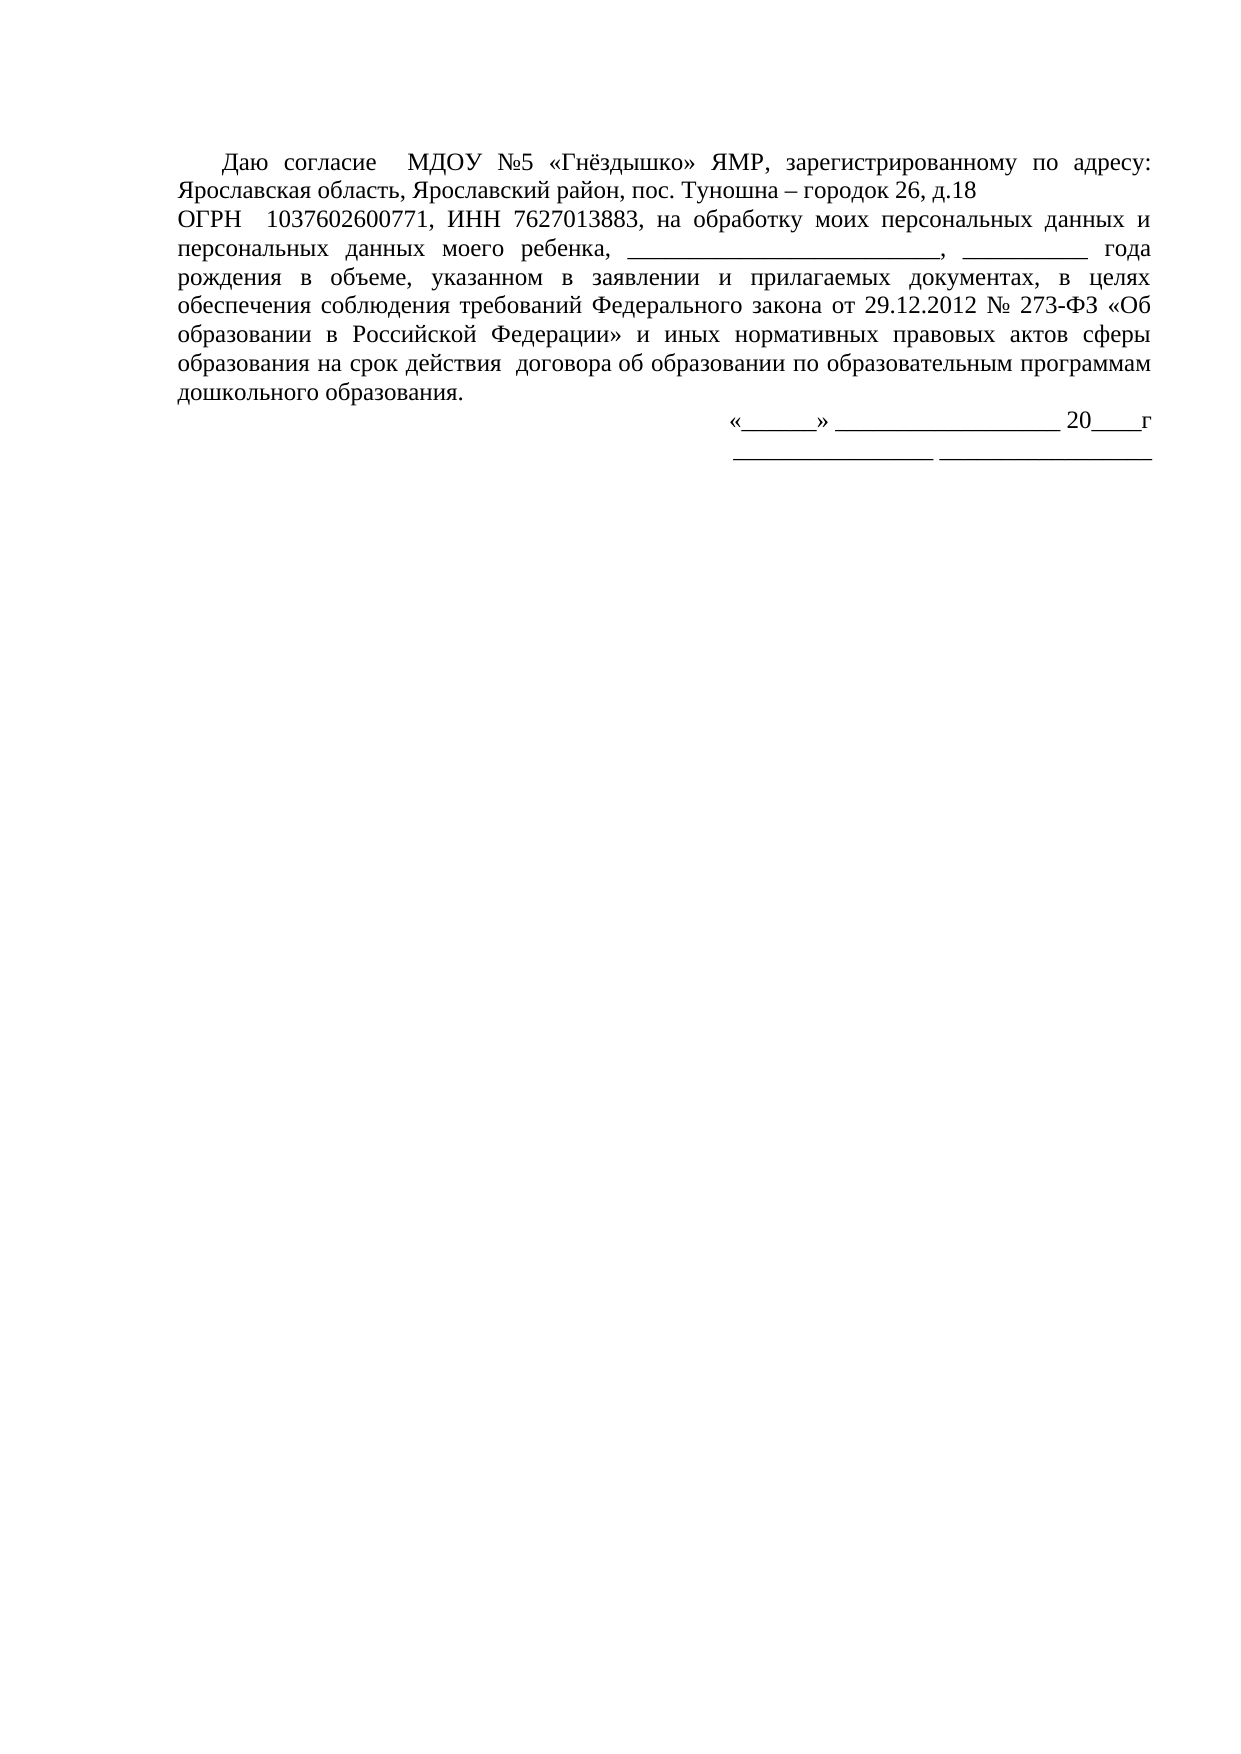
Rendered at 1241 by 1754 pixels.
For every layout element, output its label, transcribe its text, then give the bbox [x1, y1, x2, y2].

text ОГРН 1037602600771, ИНН 7627013883, на обработку моих персональных данных и персональных данных моего ребенка, _________________________, __________ года рождения в объеме, указанном в заявлении и прилагаемых документах, в целях обеспечения соблюдения требований Федерального закона от 29.12.2012 № 273-ФЗ «Об образовании в Российской Федерации» и иных нормативных правовых актов сферы образования на срок действия договора об образовании по образовательным программам дошкольного образования. [177, 204, 1152, 406]
text Даю согласие МДОУ №5 «Гнёздышко» ЯМР, зарегистрированному по адресу: Ярославская область, Ярославский район, пос. Туношна – городок 26, д.18 [177, 147, 1152, 204]
text «______» __________________ 20____г [177, 406, 1152, 434]
text ________________ _________________ [177, 434, 1152, 463]
